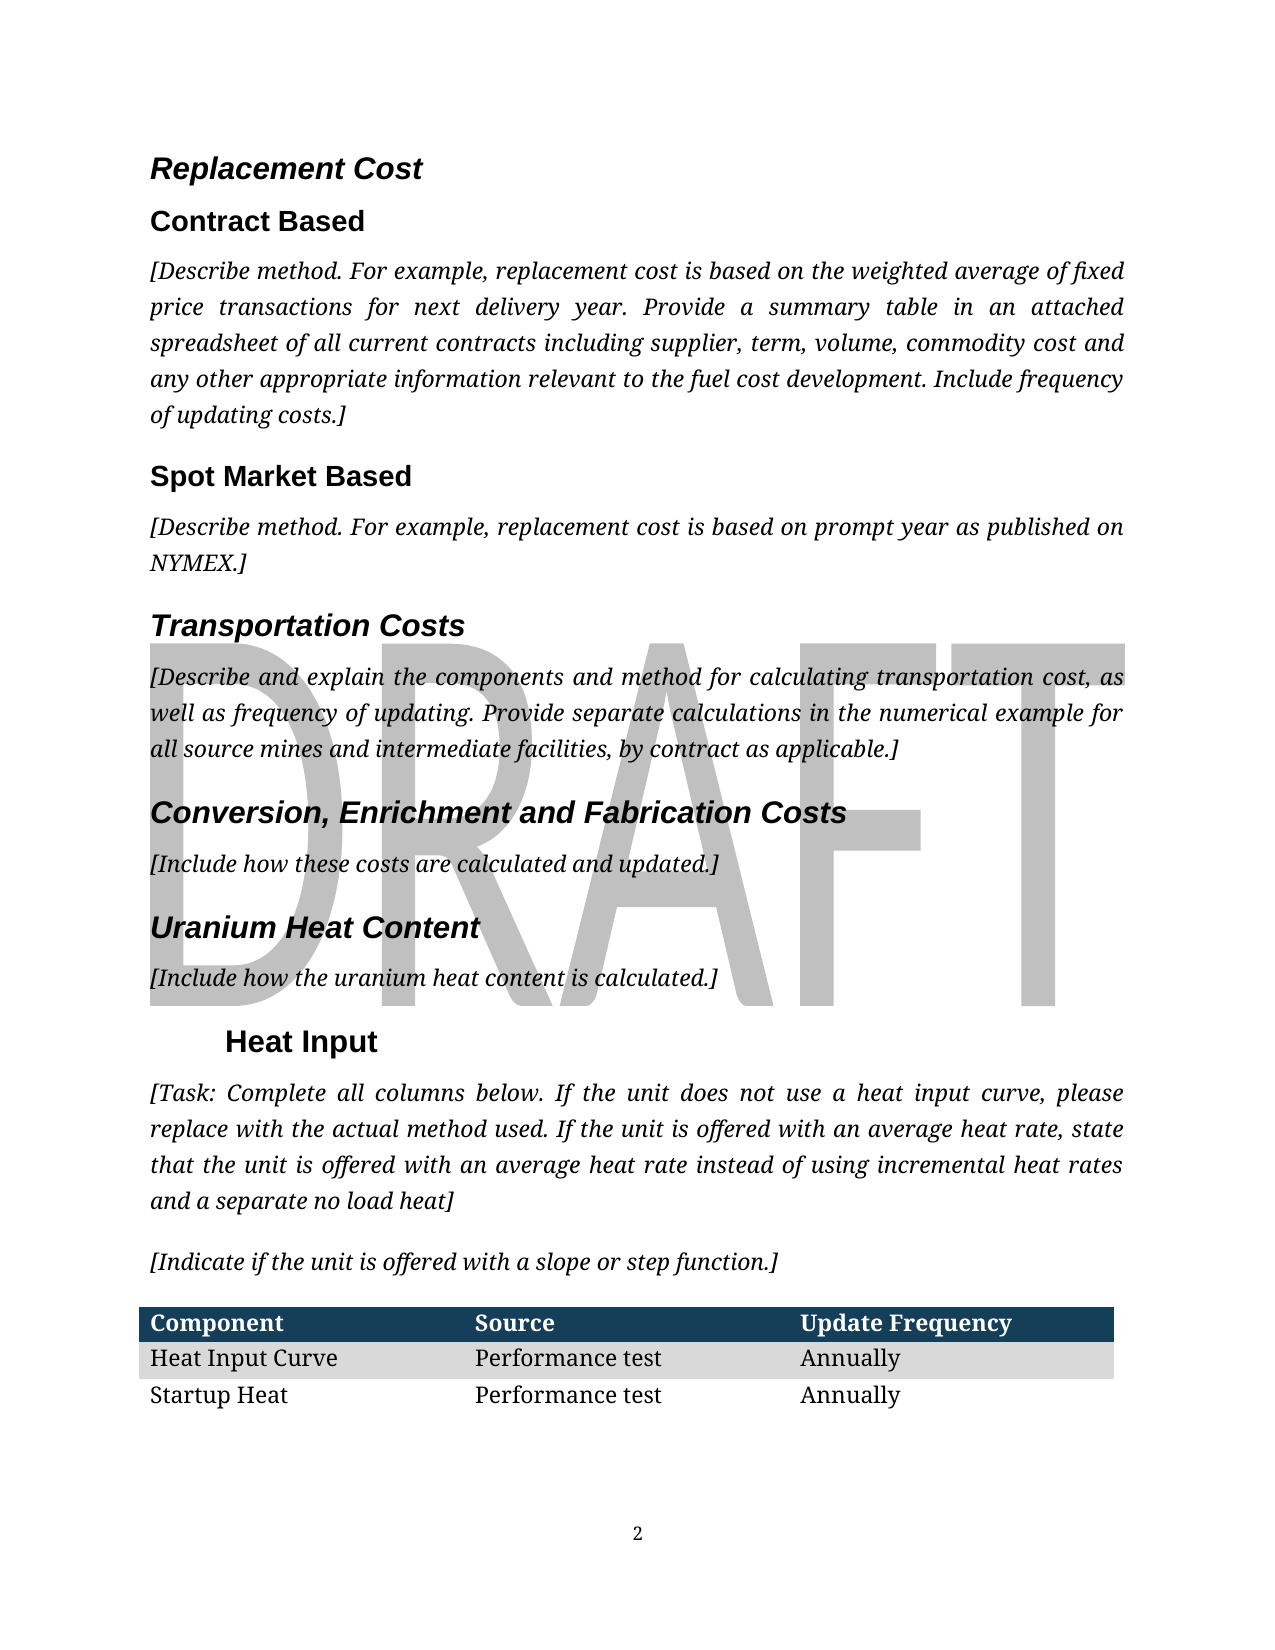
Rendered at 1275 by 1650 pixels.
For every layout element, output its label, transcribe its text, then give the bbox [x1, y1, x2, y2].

table_header Update Frequency [789, 1307, 1114, 1342]
table_cell Performance test [464, 1379, 789, 1417]
table_header Source [464, 1307, 789, 1342]
text [Include how the uranium heat content is calculated.] [150, 962, 1125, 994]
table_cell Heat Input Curve [139, 1342, 464, 1379]
subtitle Transportation Costs [150, 607, 1125, 643]
table_cell Startup Heat [139, 1379, 464, 1417]
subtitle Uranium Heat Content [150, 909, 1125, 944]
text [Include how these costs are calculated and updated.] [150, 848, 1125, 879]
text [Task: Complete all columns below. If the unit does not use a heat input curve, please replace with the actual method used. If the unit is offered with an average heat rate, state that the unit is offered with an average heat rate instead of using incremental heat rates and a separate no load heat] [150, 1077, 1125, 1216]
subtitle Replacement Cost [150, 150, 1125, 186]
table_cell Annually [789, 1342, 1114, 1379]
text [Describe and explain the components and method for calculating transportation cost, as well as frequency of updating. Provide separate calculations in the numerical example for all source mines and intermediate facilities, by contract as applicable.] [150, 661, 1125, 764]
table_cell Annually [789, 1379, 1114, 1417]
subtitle Heat Input [150, 1023, 1125, 1059]
table_cell Performance test [464, 1342, 789, 1379]
subtitle Conversion, Enrichment and Fabrication Costs [150, 794, 1125, 830]
text [Indicate if the unit is offered with a slope or step function.] [150, 1246, 1125, 1277]
subtitle Spot Market Based [150, 459, 1125, 493]
text [Describe method. For example, replacement cost is based on the weighted average of fixed price transactions for next delivery year. Provide a summary table in an attached spreadsheet of all current contracts including supplier, term, volume, commodity cost and any other appropriate information relevant to the fuel cost development. Include frequency of updating costs.] [150, 255, 1125, 430]
text [Describe method. For example, replacement cost is based on prompt year as published on NYMEX.] [150, 511, 1125, 578]
subtitle Contract Based [150, 204, 1125, 237]
table_header Component [139, 1307, 464, 1342]
